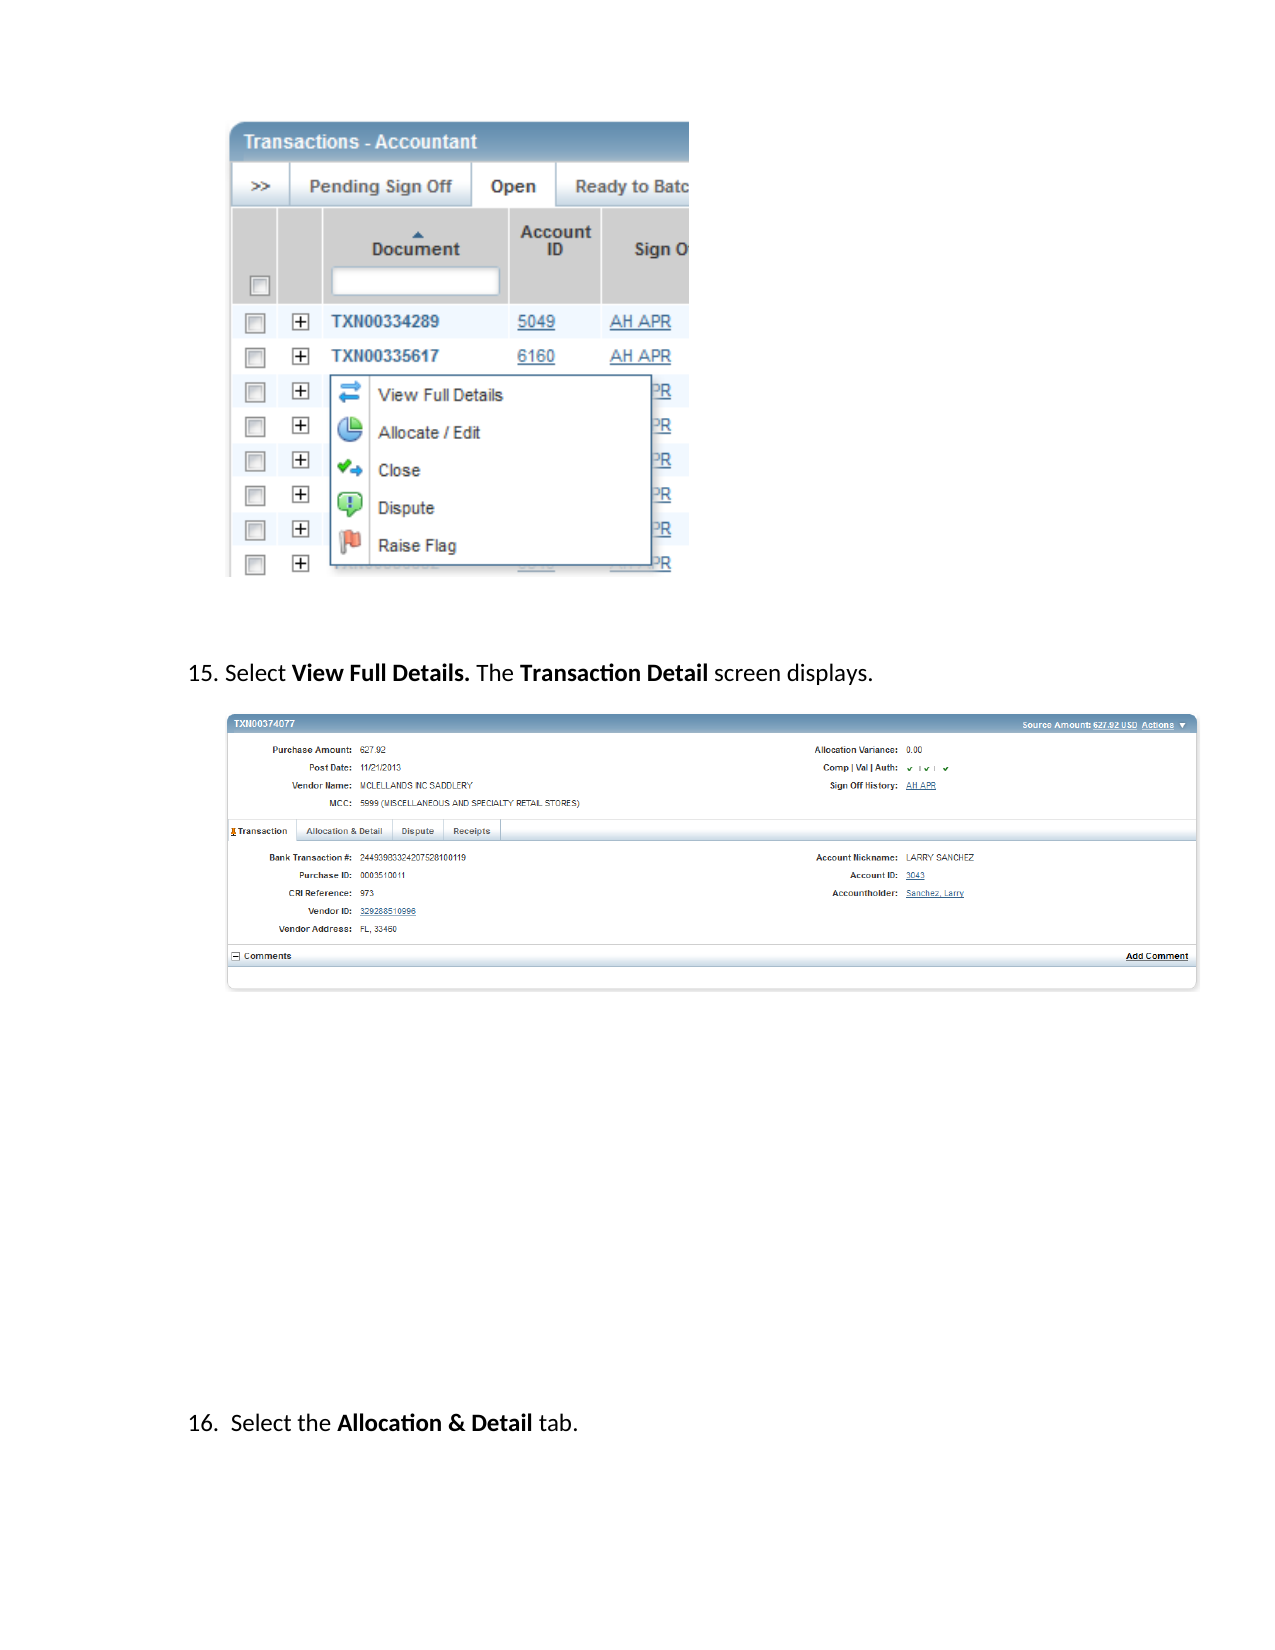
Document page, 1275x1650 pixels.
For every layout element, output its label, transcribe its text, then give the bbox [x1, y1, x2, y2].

picture [225, 712, 1200, 992]
picture [225, 120, 689, 577]
list Select the Allocation & Detail tab. [187, 1408, 1125, 1438]
list Select View Full Details. The Transaction Detail screen displays. [187, 657, 1125, 688]
